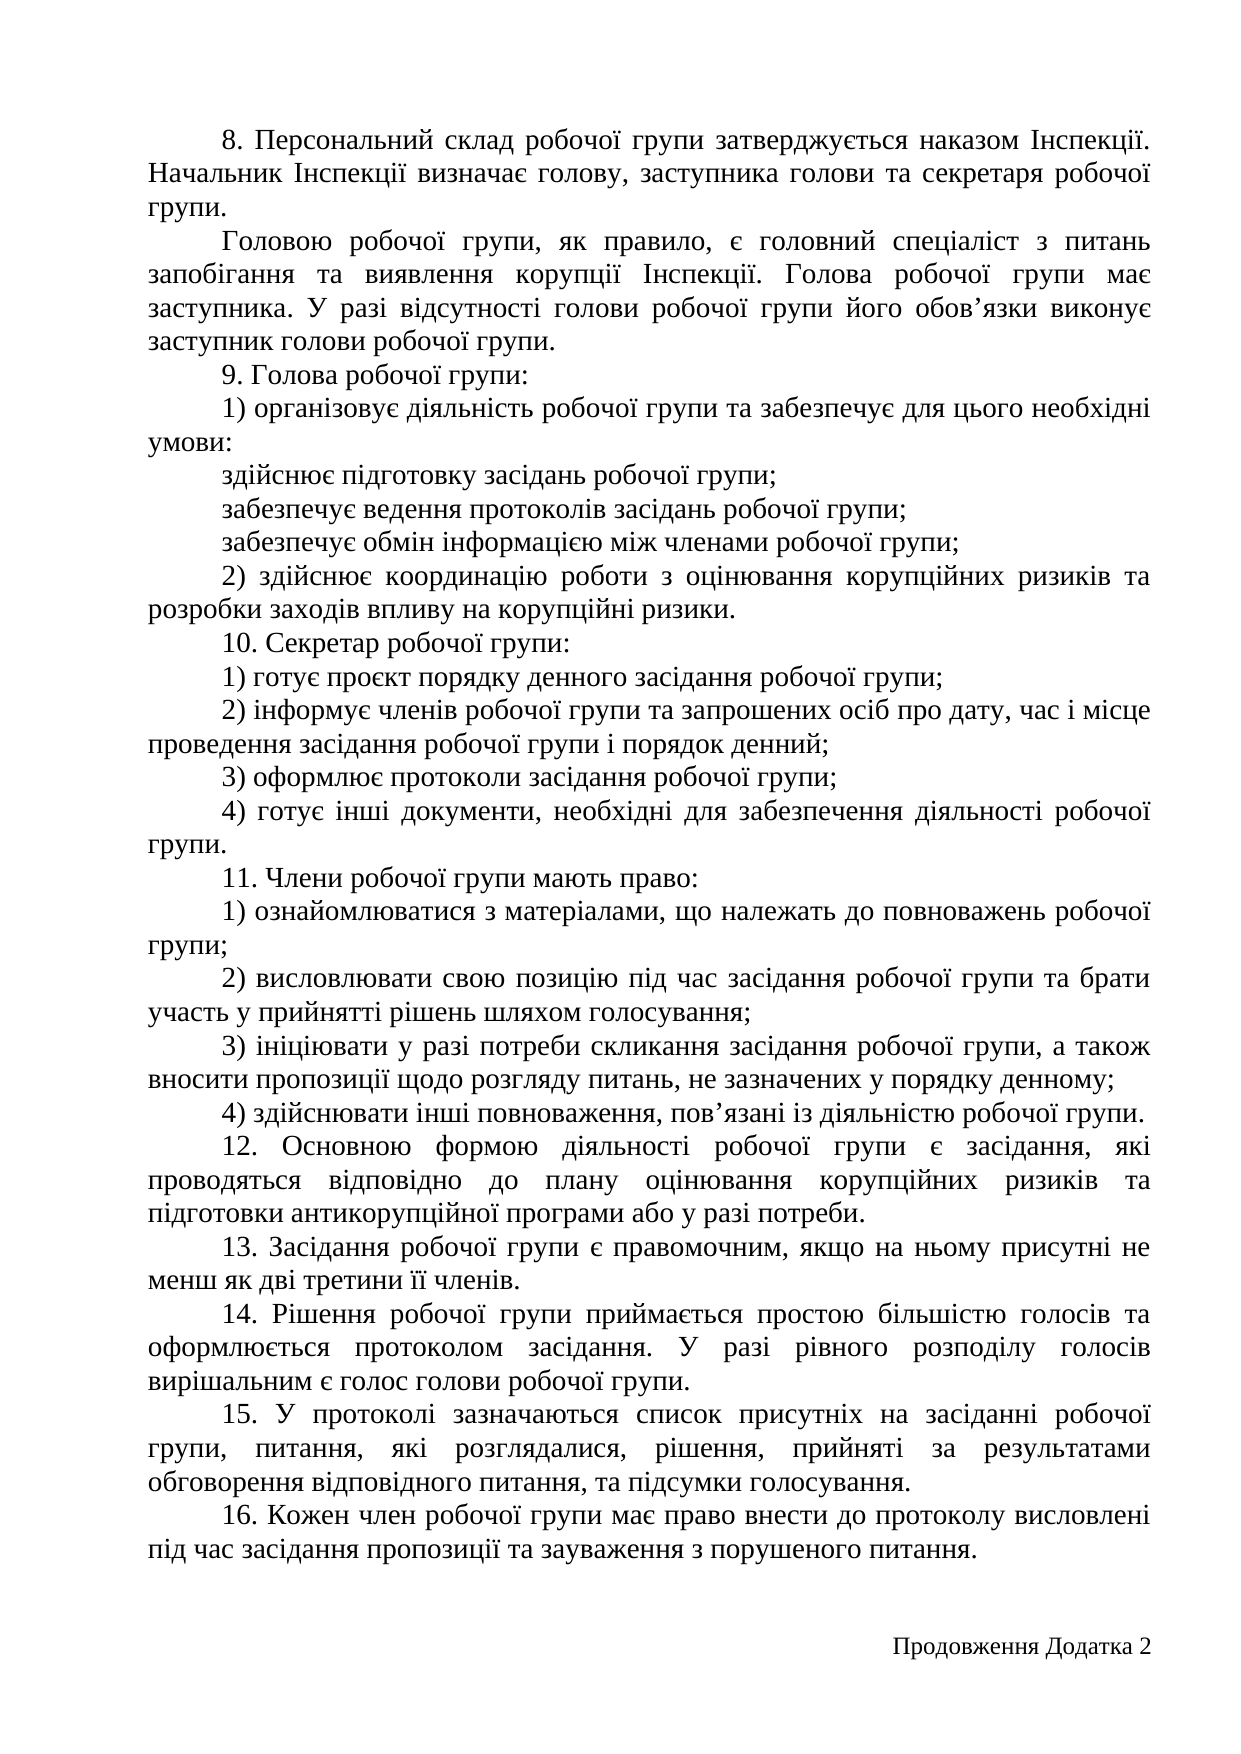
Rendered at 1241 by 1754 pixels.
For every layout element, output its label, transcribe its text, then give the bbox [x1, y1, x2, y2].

text 1) готує проєкт порядку денного засідання робочої групи; [148, 659, 1152, 692]
text Продовження Додатка 2 [148, 1631, 1152, 1660]
text забезпечує обмін інформацією між членами робочої групи; [148, 524, 1152, 558]
text 16. Кожен член робочої групи має право внести до протоколу висловлені під час засідання пропозиції та зауваження з порушеного питання. [148, 1497, 1152, 1564]
text 14. Рішення робочої групи приймається простою більшістю голосів та оформлюється протоколом засідання. У разі рівного розподілу голосів вирішальним є голос голови робочої групи. [148, 1296, 1152, 1397]
text 9. Голова робочої групи: [148, 357, 1152, 390]
text 2) здійснює координацію роботи з оцінювання корупційних ризиків та розробки заходів впливу на корупційні ризики. [148, 558, 1152, 625]
text 2) висловлювати свою позицію під час засідання робочої групи та брати участь у прийнятті рішень шляхом голосування; [148, 961, 1152, 1028]
text 2) інформує членів робочої групи та запрошених осіб про дату, час і місце проведення засідання робочої групи і порядок денний; [148, 692, 1152, 759]
text 1) ознайомлюватися з матеріалами, що належать до повноважень робочої групи; [148, 893, 1152, 961]
text 4) здійснювати інші повноваження, пов’язані із діяльністю робочої групи. [148, 1095, 1152, 1128]
text забезпечує ведення протоколів засідань робочої групи; [148, 491, 1152, 524]
text Головою робочої групи, як правило, є головний спеціаліст з питань запобігання та виявлення корупції Інспекції. Голова робочої групи має заступника. У разі відсутності голови робочої групи його обов’язки виконує заступник голови робочої групи. [148, 223, 1152, 357]
text 3) оформлює протоколи засідання робочої групи; [148, 759, 1152, 793]
text 1) організовує діяльність робочої групи та забезпечує для цього необхідні умови: [148, 390, 1152, 457]
text 11. Члени робочої групи мають право: [148, 860, 1152, 893]
text 12. Основною формою діяльності робочої групи є засідання, які проводяться відповідно до плану оцінювання корупційних ризиків та підготовки антикорупційної програми або у разі потреби. [148, 1128, 1152, 1229]
text 3) ініціювати у разі потреби скликання засідання робочої групи, а також вносити пропозиції щодо розгляду питань, не зазначених у порядку денному; [148, 1028, 1152, 1095]
text 15. У протоколі зазначаються список присутніх на засіданні робочої групи, питання, які розглядалися, рішення, прийняті за результатами обговорення відповідного питання, та підсумки голосування. [148, 1397, 1152, 1497]
text здійснює підготовку засідань робочої групи; [148, 457, 1152, 491]
text 8. Персональний склад робочої групи затверджується наказом Інспекції. Начальник Інспекції визначає голову, заступника голови та секретаря робочої групи. [148, 122, 1152, 223]
text 10. Секретар робочої групи: [148, 625, 1152, 659]
text 13. Засідання робочої групи є правомочним, якщо на ньому присутні не менш як дві третини її членів. [148, 1229, 1152, 1296]
text 4) готує інші документи, необхідні для забезпечення діяльності робочої групи. [148, 793, 1152, 860]
